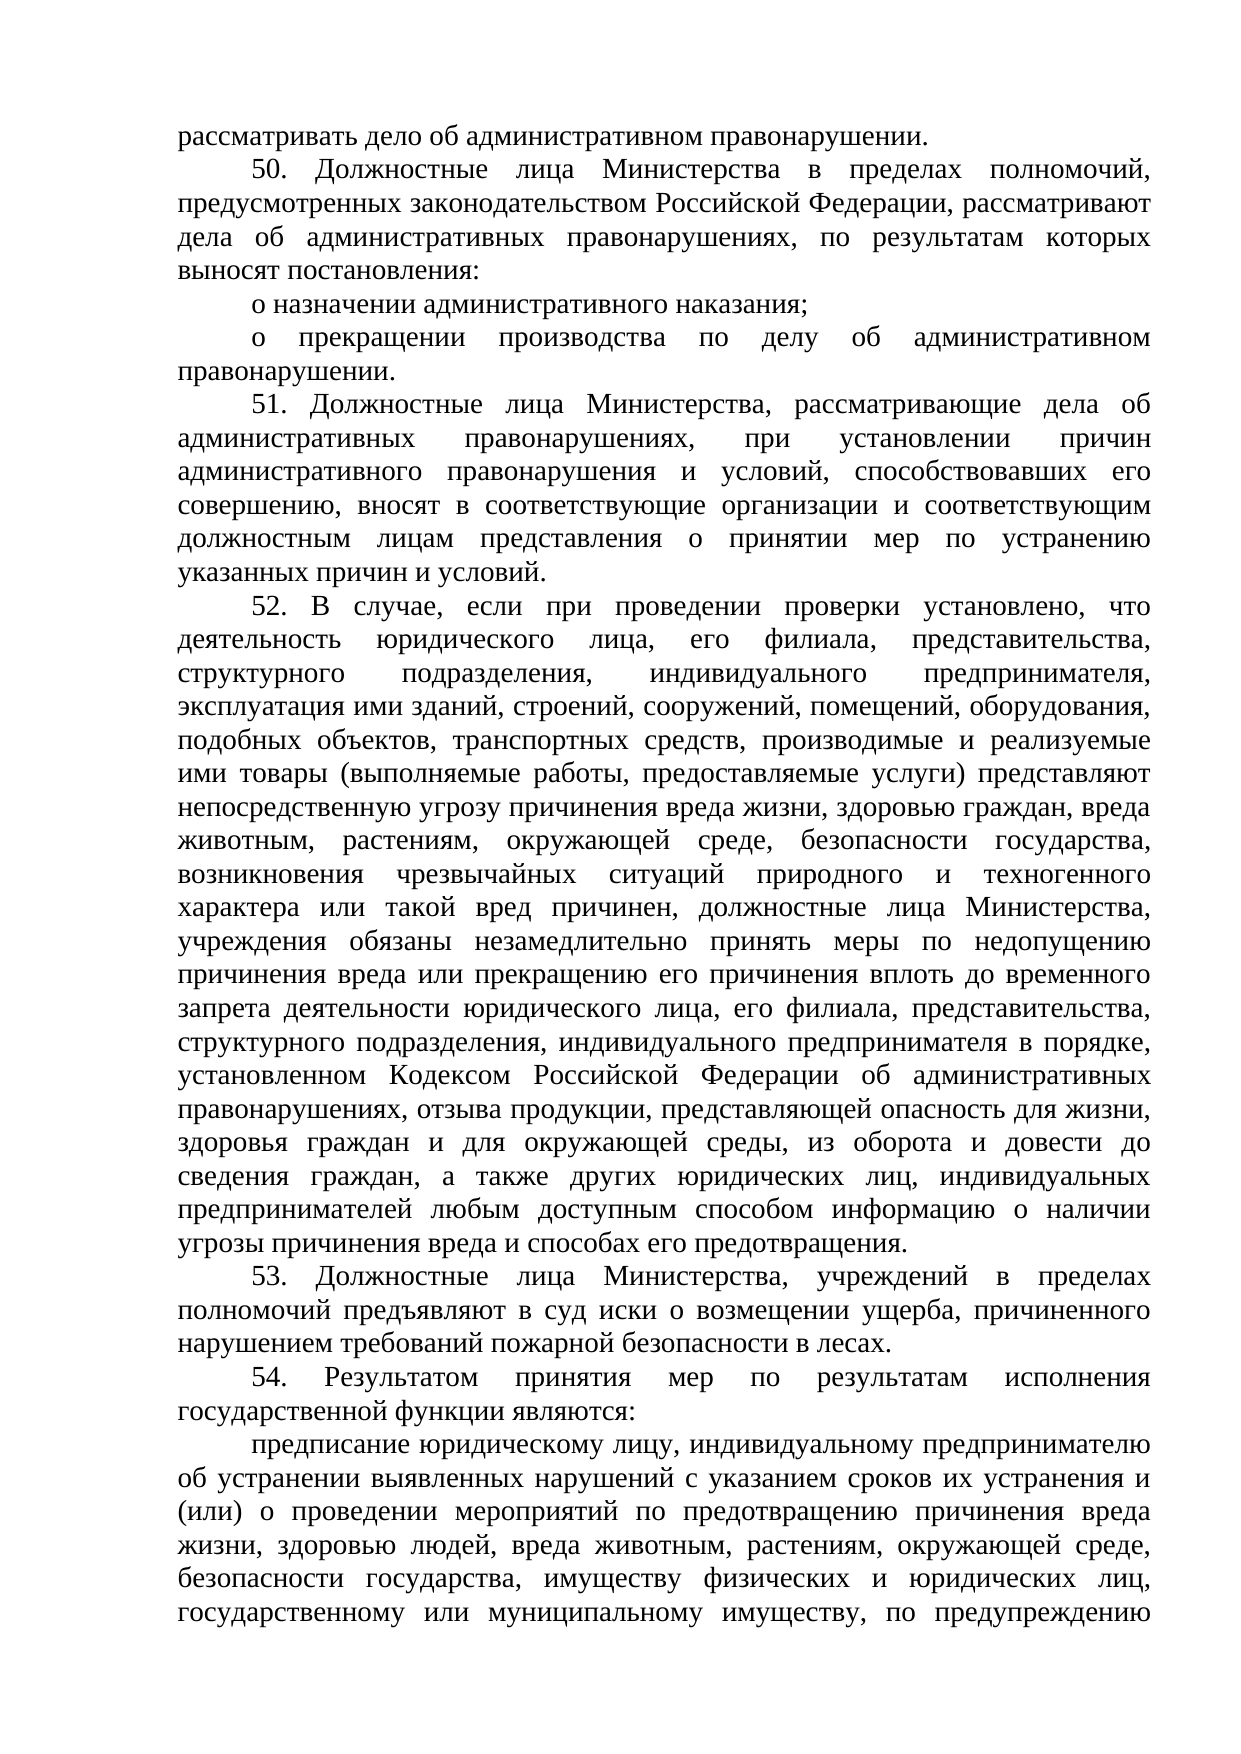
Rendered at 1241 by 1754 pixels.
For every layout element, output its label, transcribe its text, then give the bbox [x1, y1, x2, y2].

text 52. В случае, если при проведении проверки установлено, что деятельность юридического лица, его филиала, представительства, структурного подразделения, индивидуального предпринимателя, эксплуатация ими зданий, строений, сооружений, помещений, оборудования, подобных объектов, транспортных средств, производимые и реализуемые ими товары (выполняемые работы, предоставляемые услуги) представляют непосредственную угрозу причинения вреда жизни, здоровью граждан, вреда животным, растениям, окружающей среде, безопасности государства, возникновения чрезвычайных ситуаций природного и техногенного характера или такой вред причинен, должностные лица Министерства, учреждения обязаны незамедлительно принять меры по недопущению причинения вреда или прекращению его причинения вплоть до временного запрета деятельности юридического лица, его филиала, представительства, структурного подразделения, индивидуального предпринимателя в порядке, установленном Кодексом Российской Федерации об административных правонарушениях, отзыва продукции, представляющей опасность для жизни, здоровья граждан и для окружающей среды, из оборота и довести до сведения граждан, а также других юридических лиц, индивидуальных предпринимателей любым доступным способом информацию о наличии угрозы причинения вреда и способах его предотвращения. [177, 588, 1152, 1258]
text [177, 118, 1152, 152]
text 50. Должностные лица Министерства в пределах полномочий, предусмотренных законодательством Российской Федерации, рассматривают дела об административных правонарушениях, по результатам которых выносят постановления: [177, 152, 1152, 286]
text 54. Результатом принятия мер по результатам исполнения государственной функции являются: [177, 1359, 1152, 1426]
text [177, 1426, 1152, 1627]
text о назначении административного наказания; [177, 286, 1152, 319]
text 51. Должностные лица Министерства, рассматривающие дела об административных правонарушениях, при установлении причин административного правонарушения и условий, способствовавших его совершению, вносят в соответствующие организации и соответствующим должностным лицам представления о принятии мер по устранению указанных причин и условий. [177, 386, 1152, 588]
text 53. Должностные лица Министерства, учреждений в пределах полномочий предъявляют в суд иски о возмещении ущерба, причиненного нарушением требований пожарной безопасности в лесах. [177, 1258, 1152, 1359]
text о прекращении производства по делу об административном правонарушении. [177, 319, 1152, 386]
